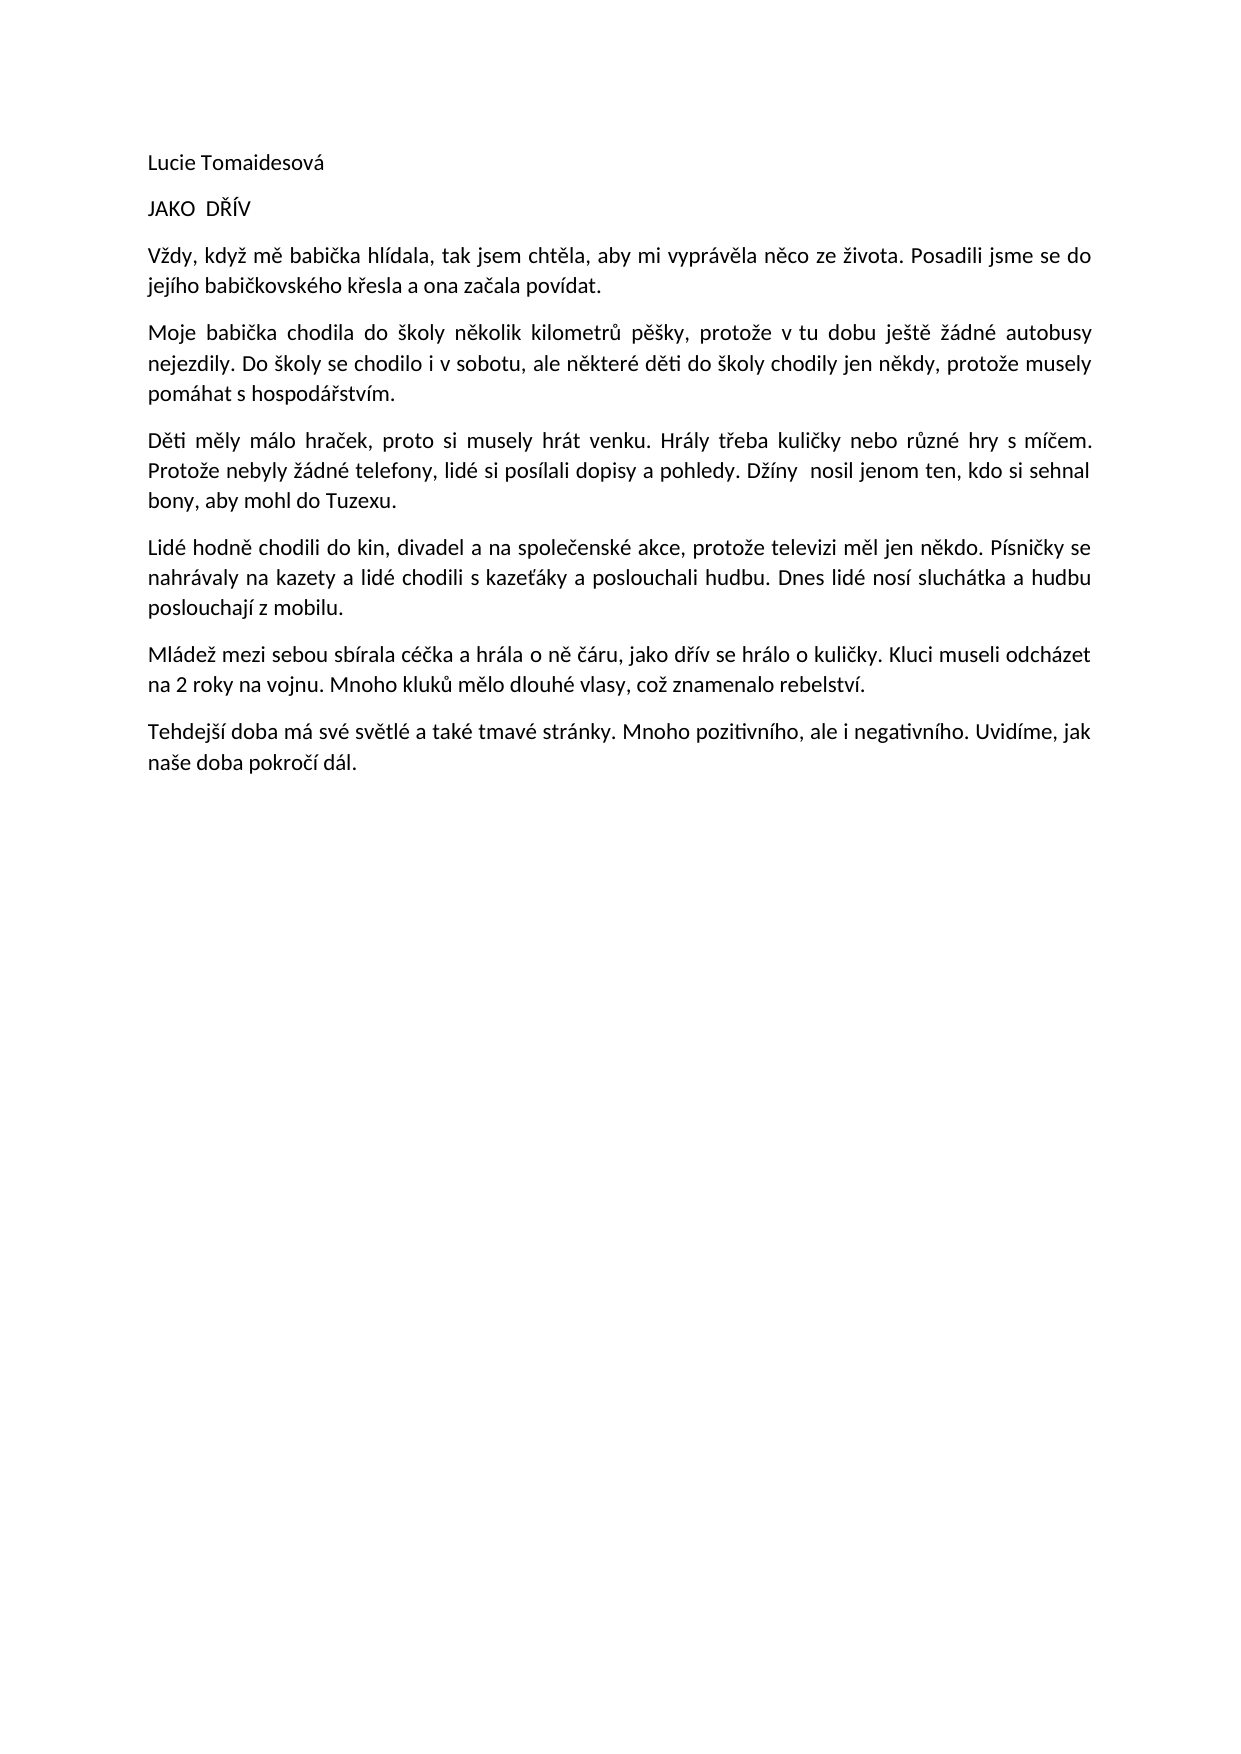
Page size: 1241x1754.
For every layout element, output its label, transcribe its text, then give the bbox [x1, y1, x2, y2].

text Mládež mezi sebou sbírala céčka a hrála o ně čáru, jako dřív se hrálo o kuličky. Kluci museli odcházet na 2 roky na vojnu. Mnoho kluků mělo dlouhé vlasy, což znamenalo rebelství. [148, 640, 1093, 698]
text JAKO DŘÍV [148, 194, 1093, 222]
text Moje babička chodila do školy několik kilometrů pěšky, protože v tu dobu ještě žádné autobusy nejezdily. Do školy se chodilo i v sobotu, ale některé děti do školy chodily jen někdy, protože musely pomáhat s hospodářstvím. [148, 318, 1093, 407]
text Děti měly málo hraček, proto si musely hrát venku. Hrály třeba kuličky nebo různé hry s míčem. Protože nebyly žádné telefony, lidé si posílali dopisy a pohledy. Džíny nosil jenom ten, kdo si sehnal bony, aby mohl do Tuzexu. [148, 426, 1093, 514]
text Tehdejší doba má své světlé a také tmavé stránky. Mnoho pozitivního, ale i negativního. Uvidíme, jak naše doba pokročí dál. [148, 717, 1093, 776]
text Lidé hodně chodili do kin, divadel a na společenské akce, protože televizi měl jen někdo. Písničky se nahrávaly na kazety a lidé chodili s kazeťáky a poslouchali hudbu. Dnes lidé nosí sluchátka a hudbu poslouchají z mobilu. [148, 533, 1093, 621]
text Lucie Tomaidesová [148, 148, 1093, 176]
text Vždy, když mě babička hlídala, tak jsem chtěla, aby mi vyprávěla něco ze života. Posadili jsme se do jejího babičkovského křesla a ona začala povídat. [148, 241, 1093, 299]
